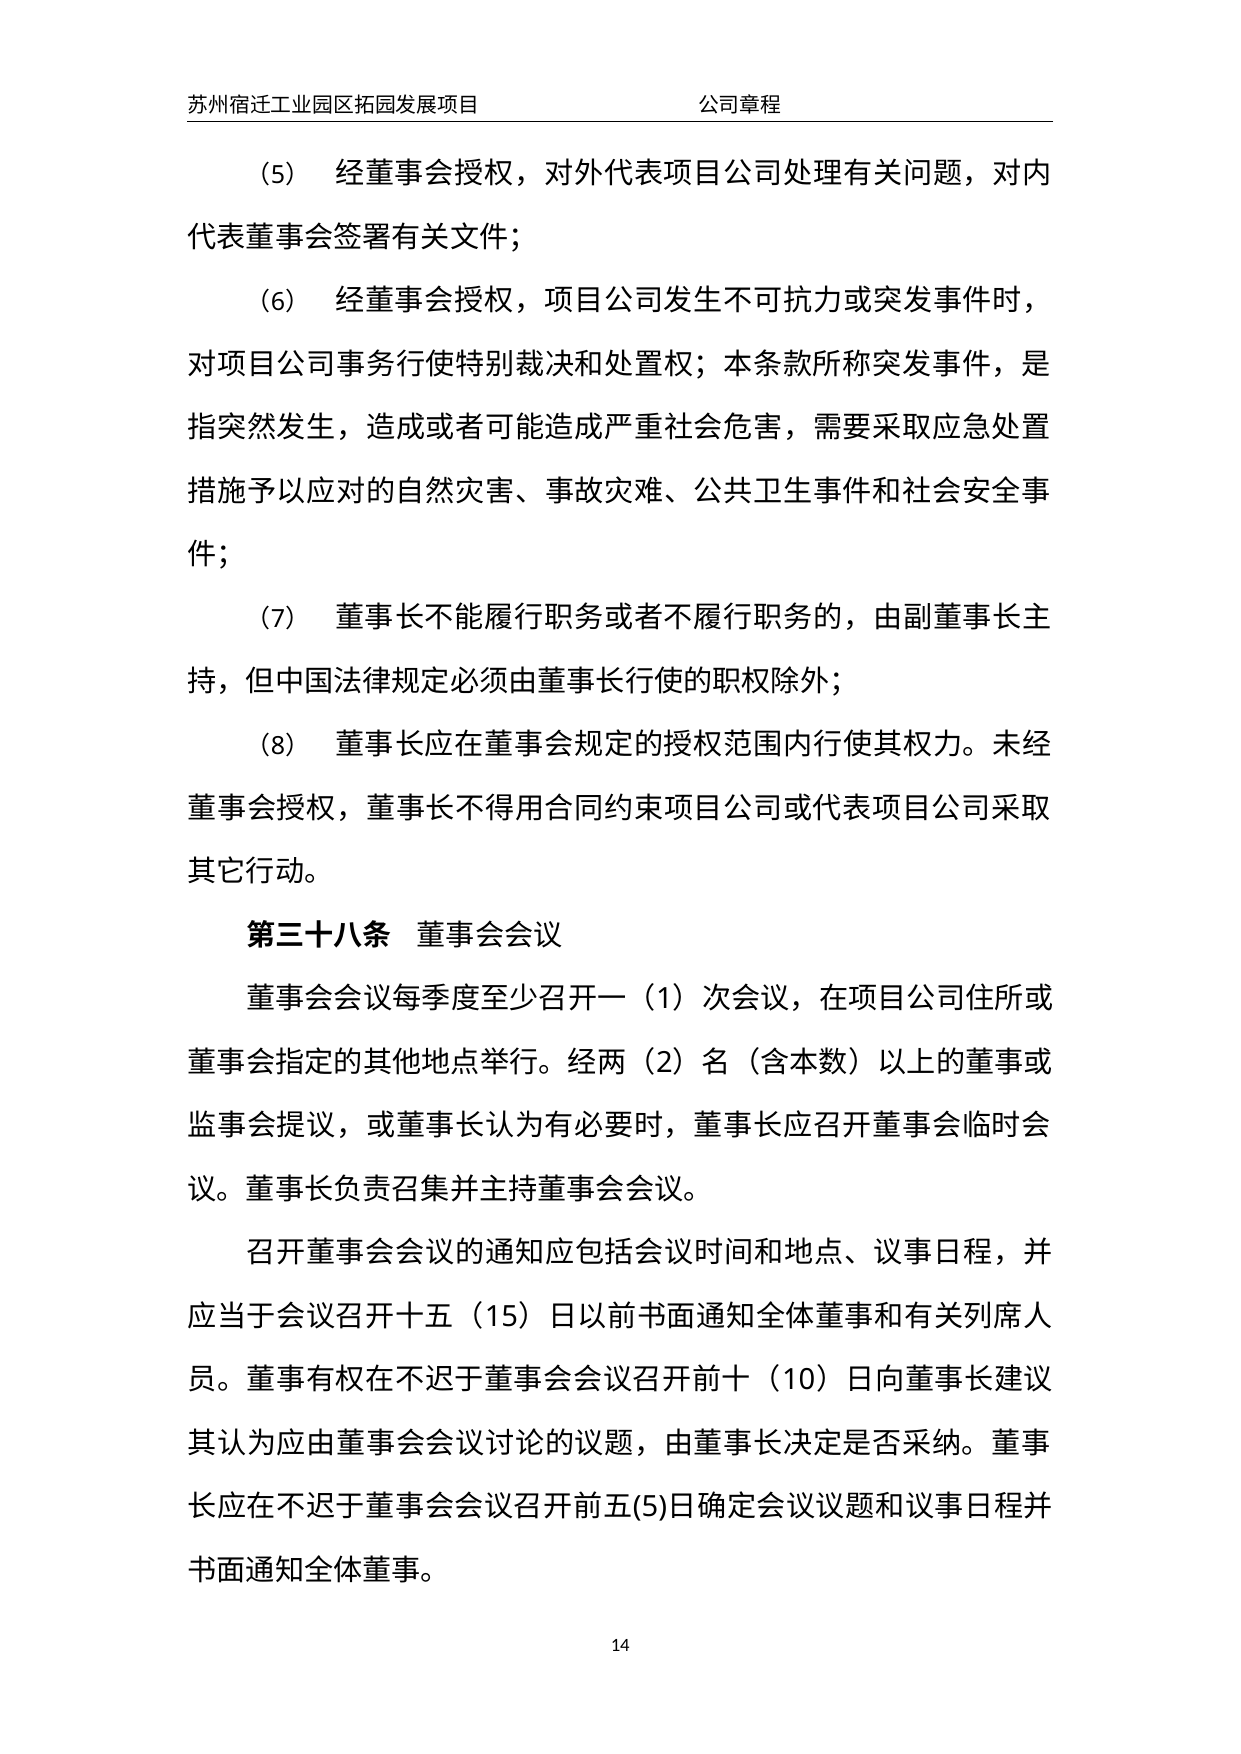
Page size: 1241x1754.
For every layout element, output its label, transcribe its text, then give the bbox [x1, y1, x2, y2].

list 经董事会授权，对外代表项目公司处理有关问题，对内代表董事会签署有关文件； [187, 150, 1053, 256]
text 董事会会议每季度至少召开一（1）次会议，在项目公司住所或董事会指定的其他地点举行。经两（2）名（含本数）以上的董事或监事会提议，或董事长认为有必要时，董事长应召开董事会临时会议。董事长负责召集并主持董事会会议。 [187, 975, 1053, 1207]
list 董事长不能履行职务或者不履行职务的，由副董事长主持，但中国法律规定必须由董事长行使的职权除外； [187, 594, 1053, 700]
list 董事会会议 [187, 911, 1053, 953]
text 召开董事会会议的通知应包括会议时间和地点、议事日程，并应当于会议召开十五（15）日以前书面通知全体董事和有关列席人员。董事有权在不迟于董事会会议召开前十（10）日向董事长建议其认为应由董事会会议讨论的议题，由董事长决定是否采纳。董事长应在不迟于董事会会议召开前五(5)日确定会议议题和议事日程并书面通知全体董事。 [187, 1229, 1053, 1588]
list 董事长应在董事会规定的授权范围内行使其权力。未经董事会授权，董事长不得用合同约束项目公司或代表项目公司采取其它行动。 [187, 721, 1053, 890]
list 经董事会授权，项目公司发生不可抗力或突发事件时，对项目公司事务行使特别裁决和处置权；本条款所称突发事件，是指突然发生，造成或者可能造成严重社会危害，需要采取应急处置措施予以应对的自然灾害、事故灾难、公共卫生事件和社会安全事件； [187, 277, 1053, 573]
